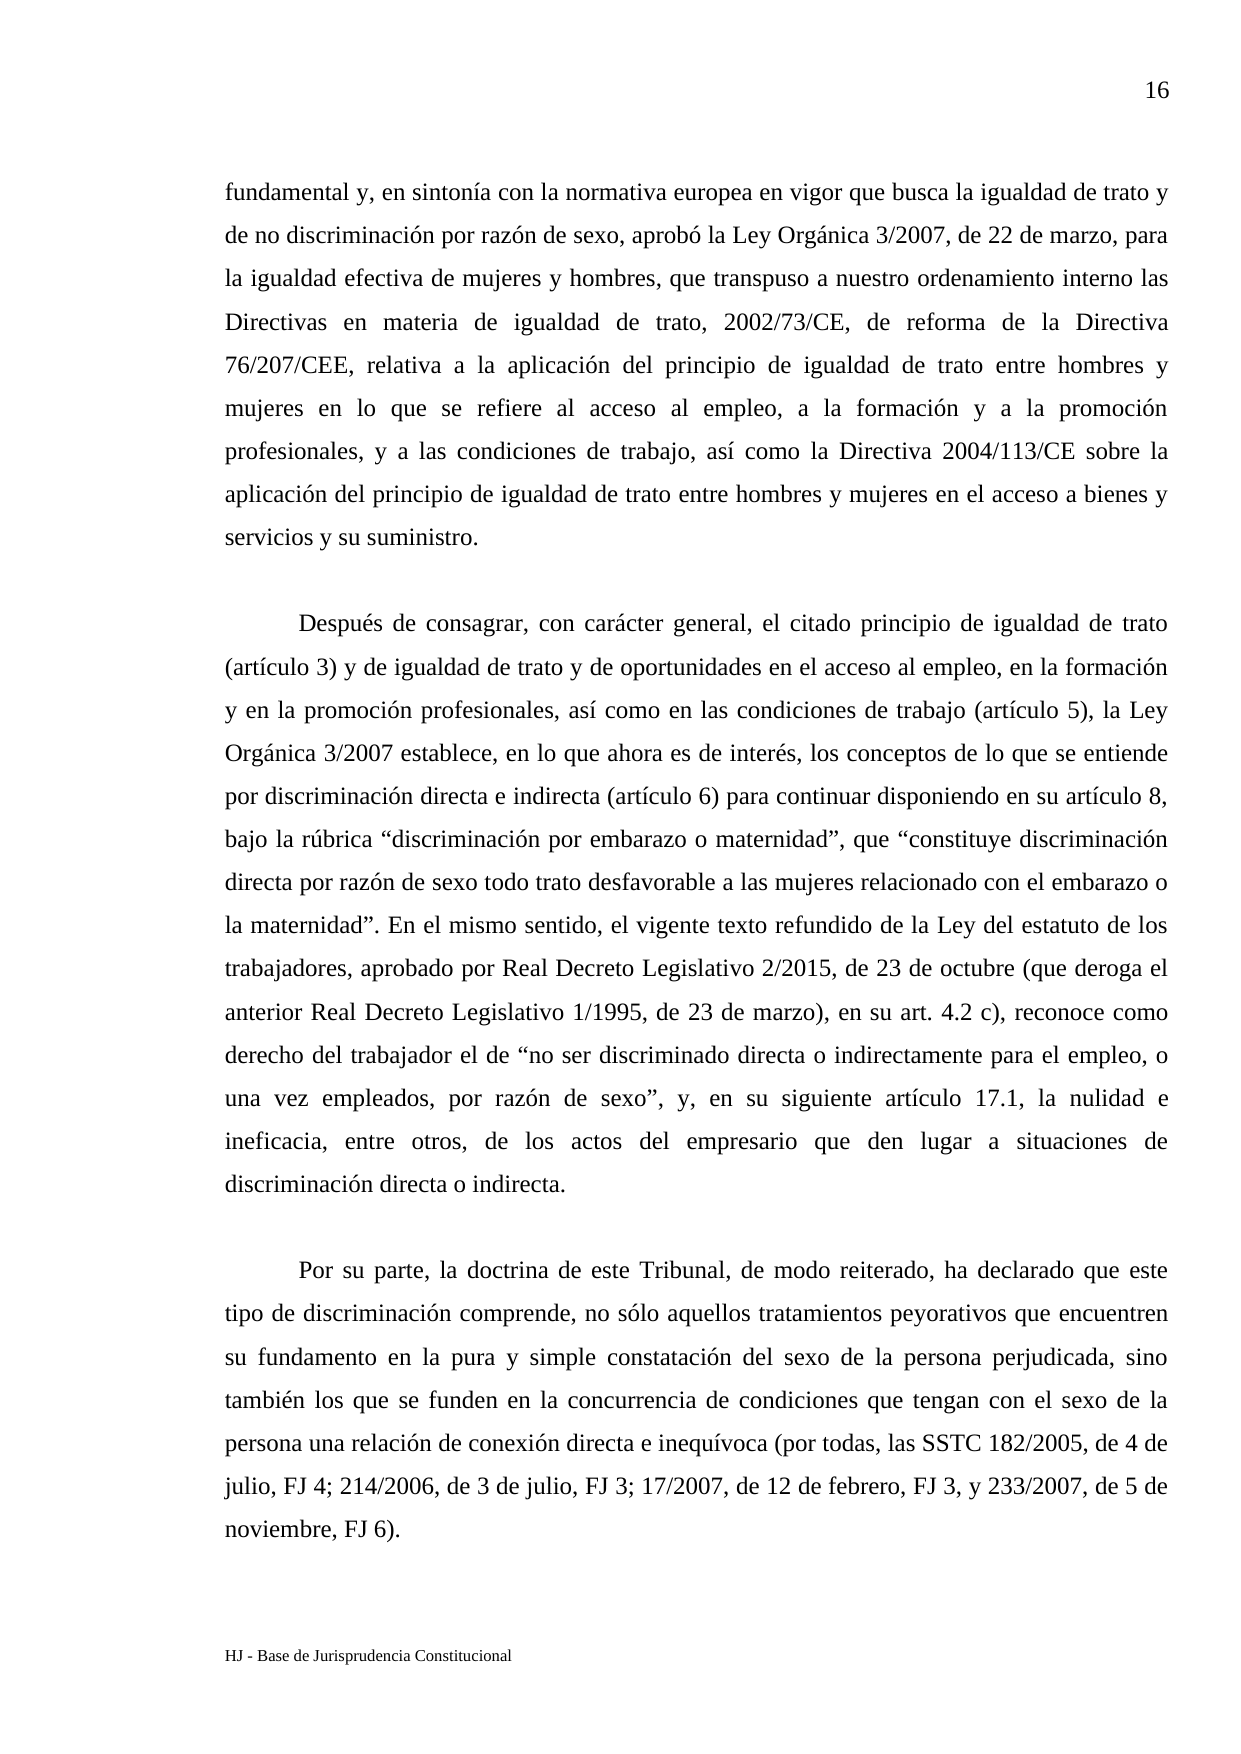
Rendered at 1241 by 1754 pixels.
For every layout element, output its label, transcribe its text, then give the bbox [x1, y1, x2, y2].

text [224, 177, 1169, 551]
text Por su parte, la doctrina de este Tribunal, de modo reiterado, ha declarado que este tipo de discriminación comprende, no sólo aquellos tratamientos peyorativos que encuentren su fundamento en la pura y simple constatación del sexo de la persona perjudicada, sino también los que se funden en la concurrencia de condiciones que tengan con el sexo de la persona una relación de conexión directa e inequívoca (por todas, las SSTC 182/2005, de 4 de julio, FJ 4; 214/2006, de 3 de julio, FJ 3; 17/2007, de 12 de febrero, FJ 3, y 233/2007, de 5 de noviembre, FJ 6). [224, 1255, 1169, 1543]
text Después de consagrar, con carácter general, el citado principio de igualdad de trato (artículo 3) y de igualdad de trato y de oportunidades en el acceso al empleo, en la formación y en la promoción profesionales, así como en las condiciones de trabajo (artículo 5), la Ley Orgánica 3/2007 establece, en lo que ahora es de interés, los conceptos de lo que se entiende por discriminación directa e indirecta (artículo 6) para continuar disponiendo en su artículo 8, bajo la rúbrica “discriminación por embarazo o maternidad”, que “constituye discriminación directa por razón de sexo todo trato desfavorable a las mujeres relacionado con el embarazo o la maternidad”. En el mismo sentido, el vigente texto refundido de la Ley del estatuto de los trabajadores, aprobado por Real Decreto Legislativo 2/2015, de 23 de octubre (que deroga el anterior Real Decreto Legislativo 1/1995, de 23 de marzo), en su art. 4.2 c), reconoce como derecho del trabajador el de “no ser discriminado directa o indirectamente para el empleo, o una vez empleados, por razón de sexo”, y, en su siguiente artículo 17.1, la nulidad e ineficacia, entre otros, de los actos del empresario que den lugar a situaciones de discriminación directa o indirecta. [224, 608, 1169, 1198]
